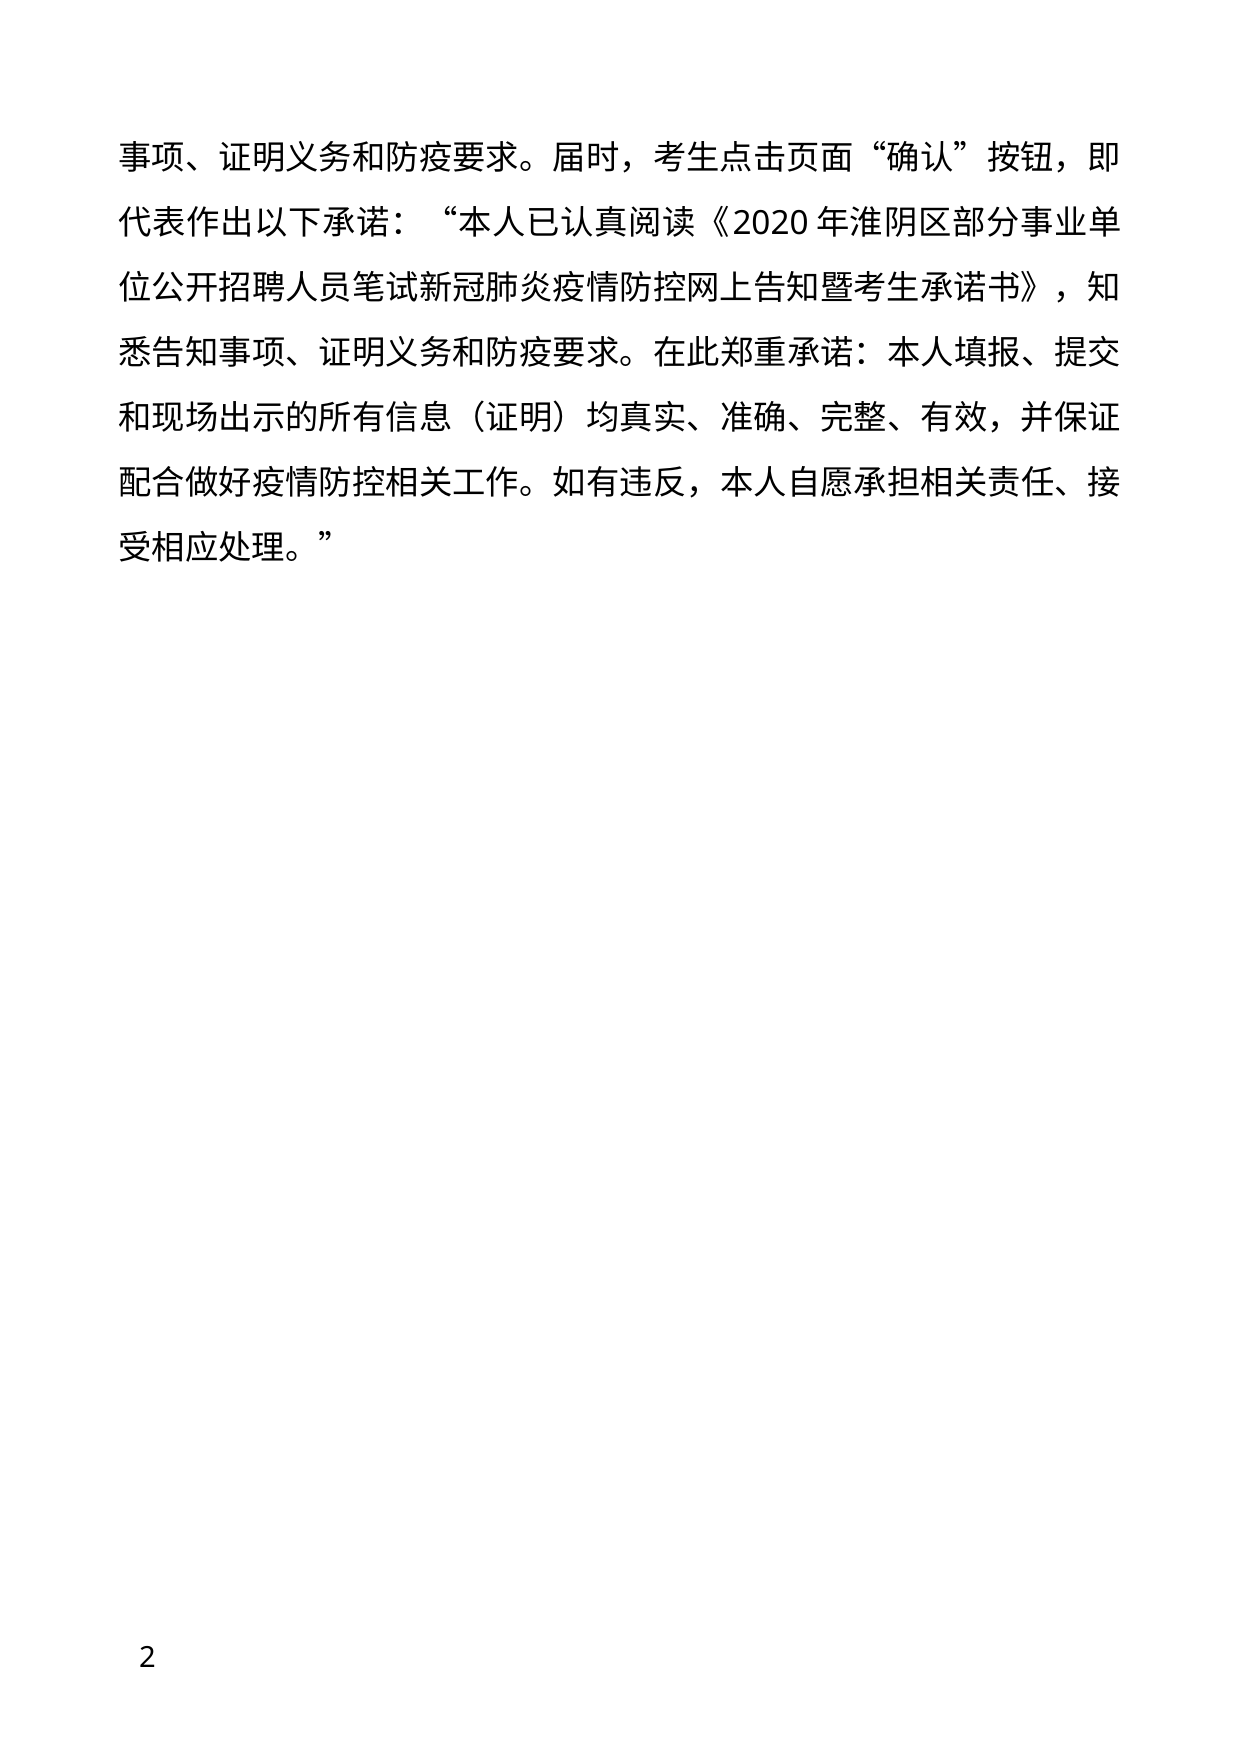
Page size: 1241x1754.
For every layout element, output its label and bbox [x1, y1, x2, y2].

text [118, 122, 1122, 577]
